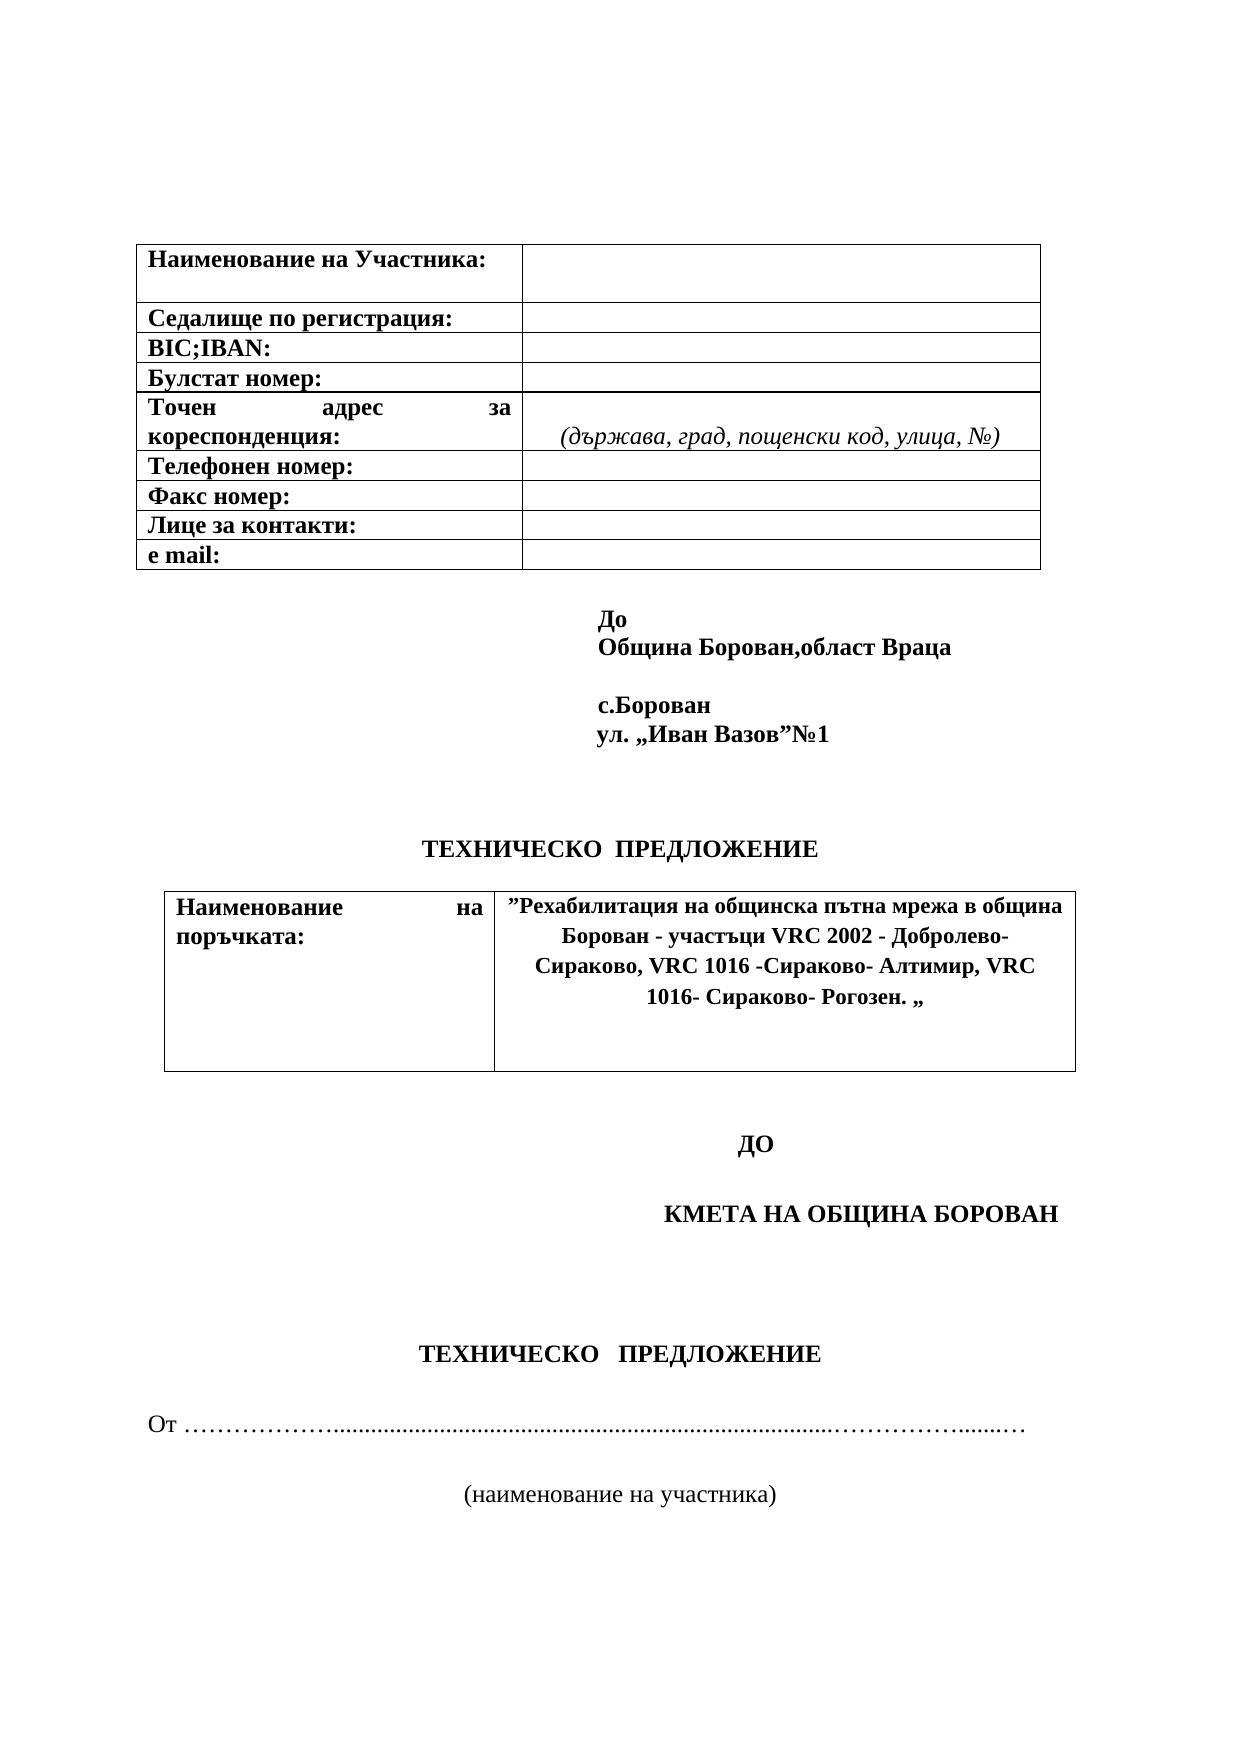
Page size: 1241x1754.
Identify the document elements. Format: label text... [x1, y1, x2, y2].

table_header [523, 245, 1040, 302]
table_cell [523, 363, 1040, 391]
table_cell [523, 540, 1040, 569]
text (наименование на участника) [148, 1479, 1093, 1508]
table_cell e mail: [137, 540, 522, 569]
text Община Борован,област Враца [523, 632, 1093, 661]
text ДО [590, 1129, 1093, 1158]
table_cell Булстат номер: [137, 363, 522, 391]
table_cell [523, 511, 1040, 539]
text ул. „Иван Вазов”№1 [148, 719, 1093, 747]
table_cell BIC;IBAN: [137, 333, 522, 362]
table_cell Точен адрес за кореспонденция: [137, 393, 522, 450]
table_header Наименование на поръчката: [165, 892, 494, 1071]
table_cell [523, 303, 1040, 332]
text От ………………................................................................................…………….......… [148, 1409, 1093, 1438]
text ТЕХНИЧЕСКО ПРЕДЛОЖЕНИЕ [148, 1339, 1093, 1368]
table_cell Седалище по регистрация: [137, 303, 522, 332]
text КМЕТА НА ОБЩИНА БОРОВАН [590, 1199, 1093, 1228]
table_cell Факс номер: [137, 481, 522, 509]
table_cell Телефонен номер: [137, 451, 522, 480]
table_cell (държава, град, пощенски код, улица, №) [523, 393, 1040, 450]
table_cell Лице за контакти: [137, 511, 522, 539]
table_header ”Рехабилитация на общинска пътна мрежа в община Борован - участъци VRC 2002 - Добролево- Сираково, VRC 1016 -Сираково- Алтимир, VRC 1016- Сираково- Рогозен. „ [495, 892, 1075, 1071]
table_cell [523, 481, 1040, 509]
table_cell [523, 333, 1040, 362]
text с.Борован [523, 690, 1093, 719]
table_cell [523, 451, 1040, 480]
table_header Наименование на Участника: [137, 245, 522, 302]
text ТЕХНИЧЕСКО ПРЕДЛОЖЕНИЕ [148, 834, 1093, 862]
text До [523, 604, 1093, 632]
